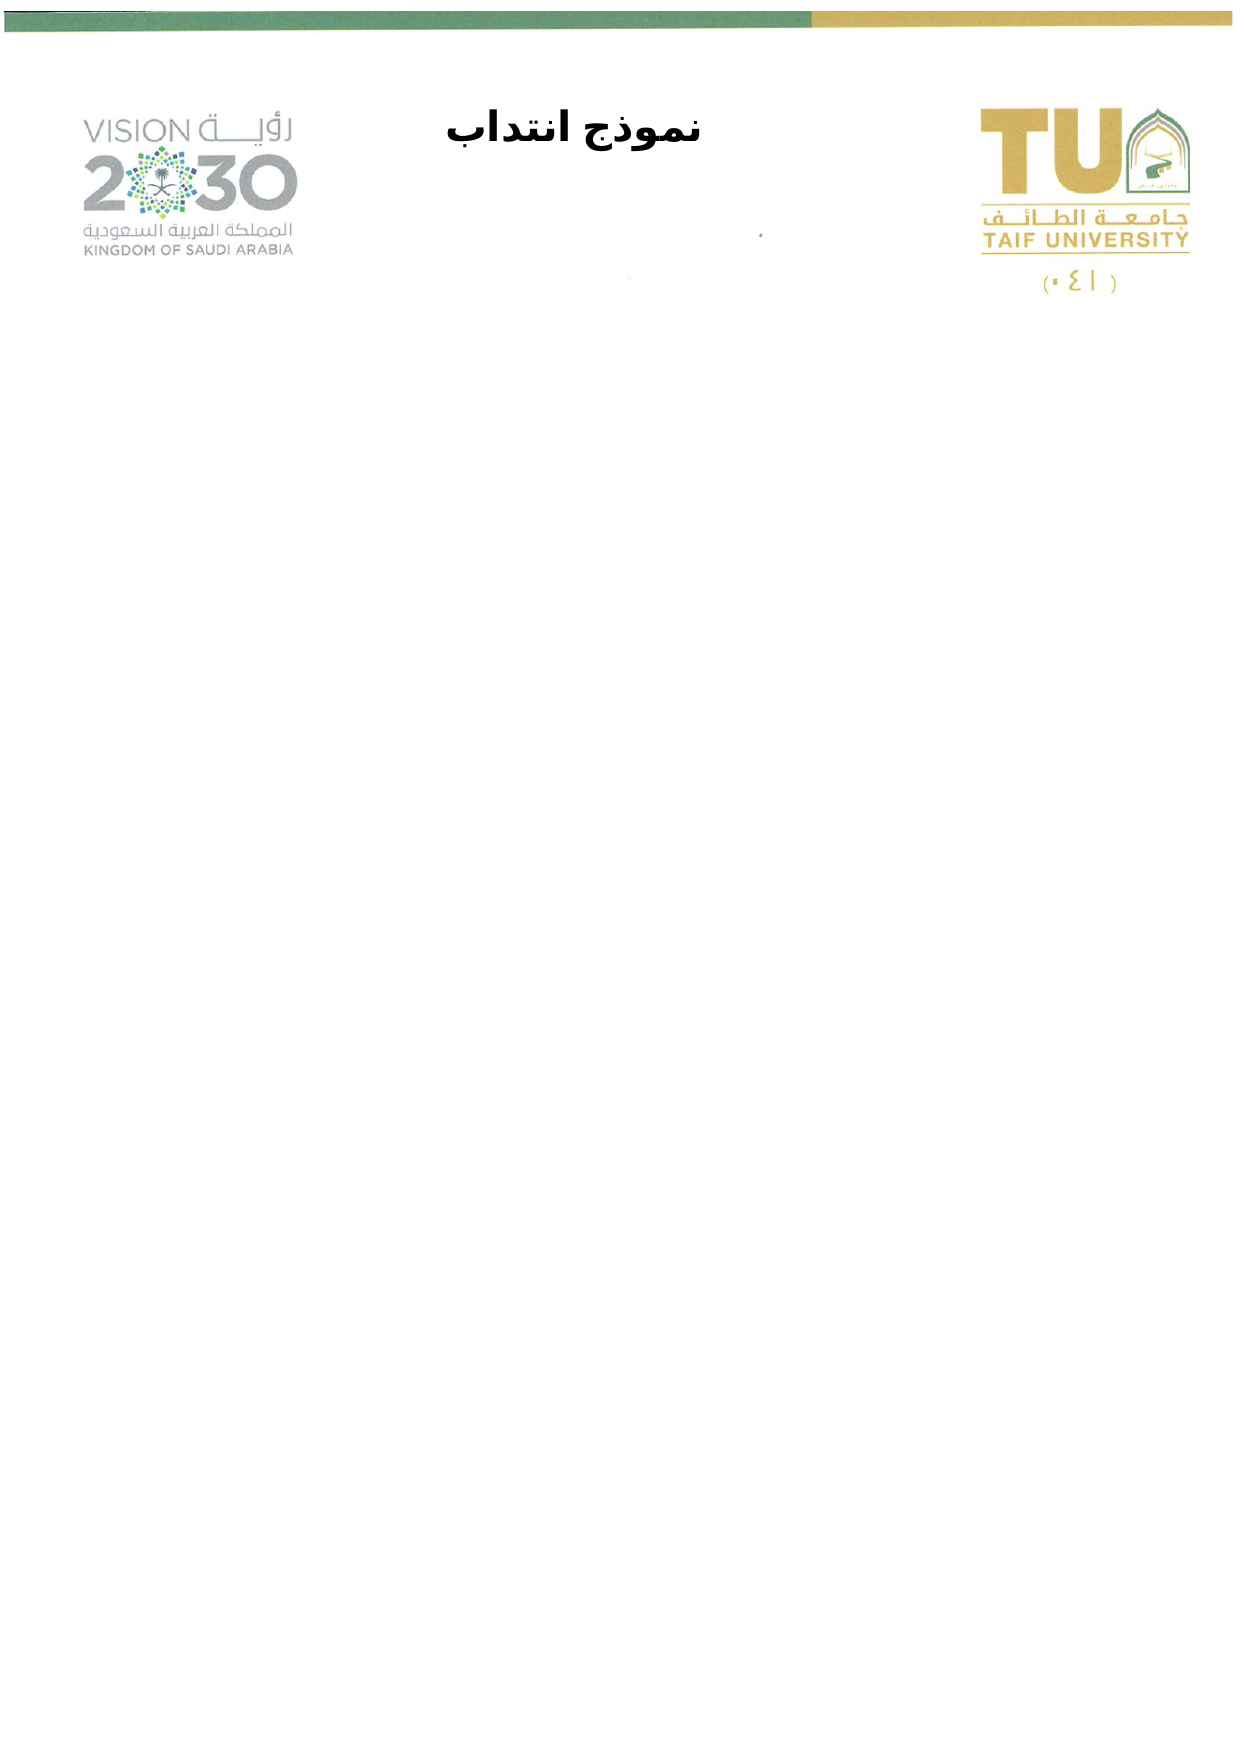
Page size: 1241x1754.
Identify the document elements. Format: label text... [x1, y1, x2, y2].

picture [3, 11, 1233, 305]
text نموذج انتداب [89, 103, 1152, 151]
